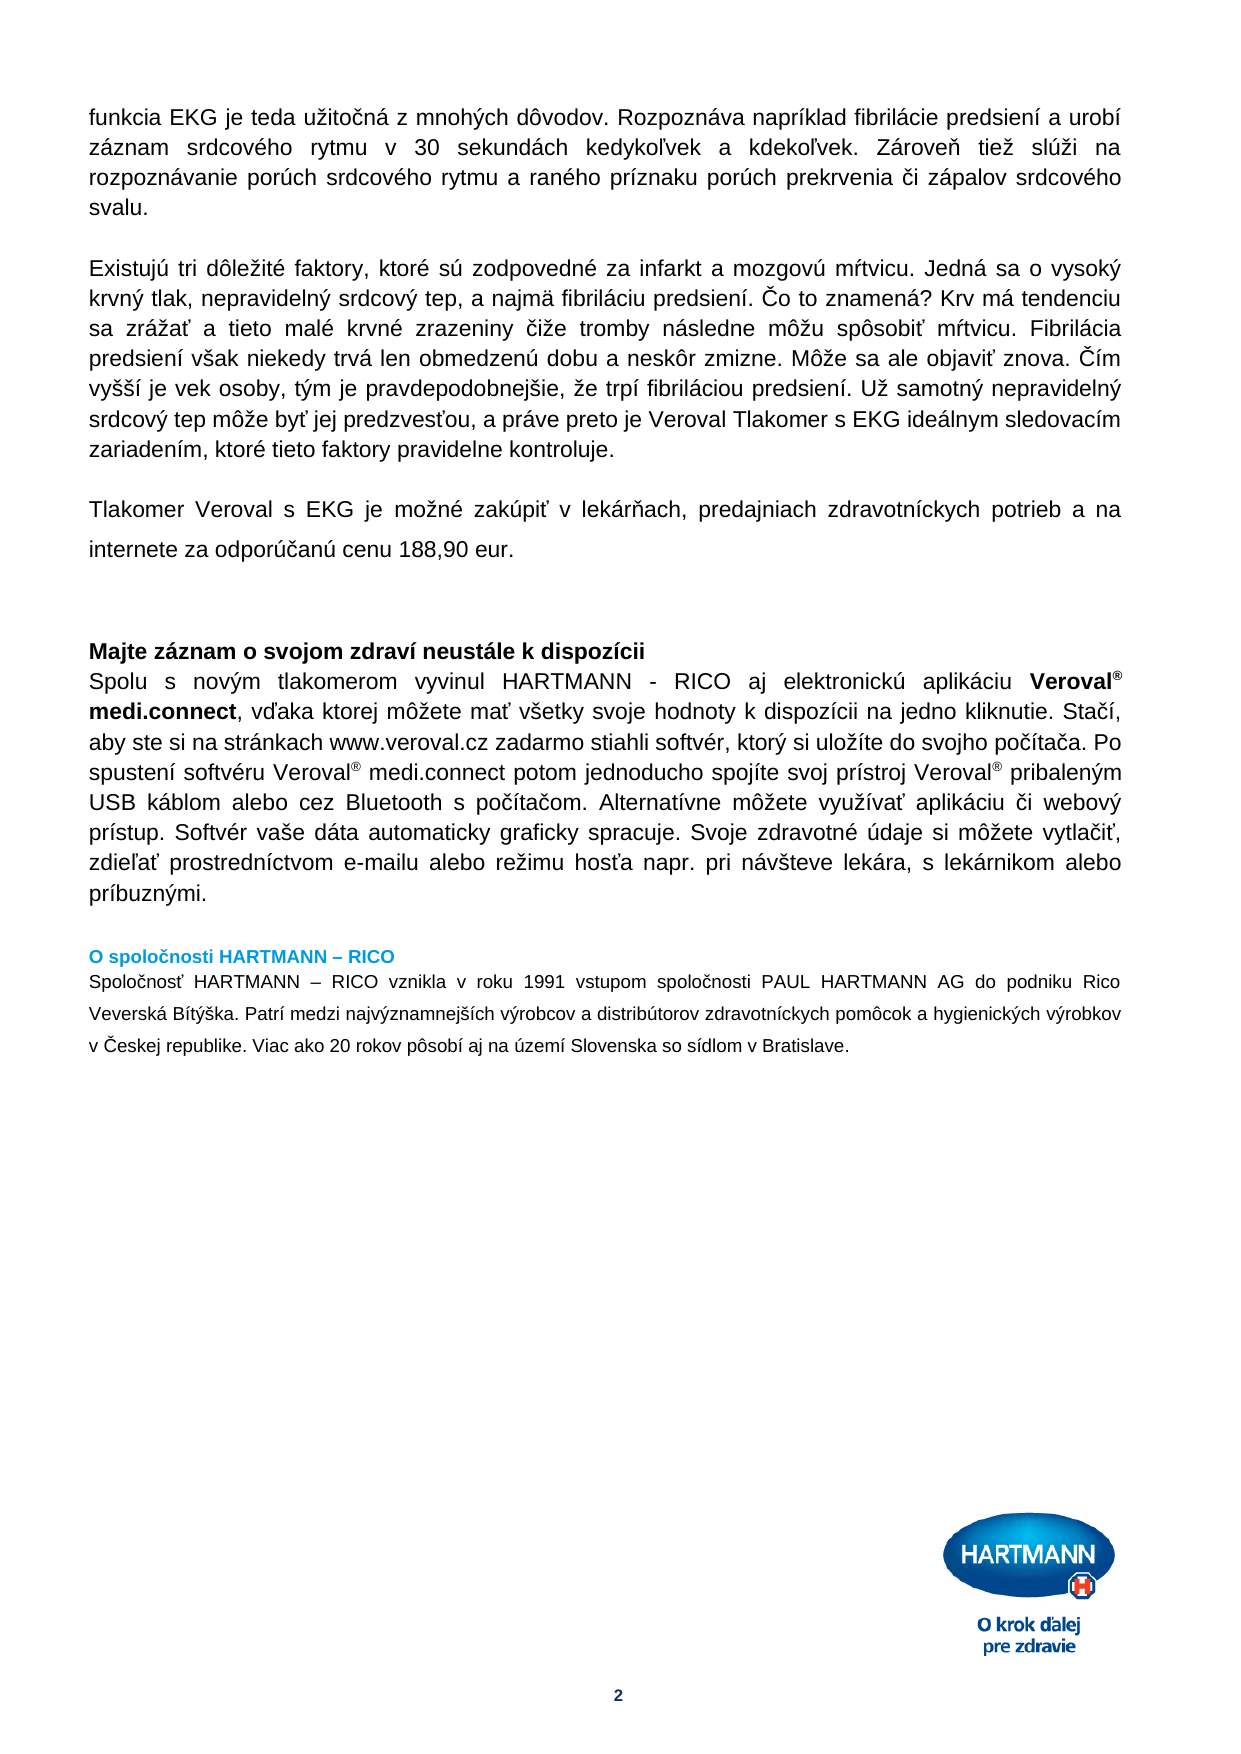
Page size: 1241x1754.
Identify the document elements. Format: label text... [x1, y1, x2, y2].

text Spolu s novým tlakomerom vyvinul HARTMANN - RICO aj elektronickú aplikáciu Veroval® medi.connect, vďaka ktorej môžete mať všetky svoje hodnoty k dispozícii na jedno kliknutie. Stačí, aby ste si na stránkach www.veroval.cz zadarmo stiahli softvér, ktorý si uložíte do svojho počítača. Po spustení softvéru Veroval® medi.connect potom jednoducho spojíte svoj prístroj Veroval® pribaleným USB káblom alebo cez Bluetooth s počítačom. Alternatívne môžete využívať aplikáciu či webový prístup. Softvér vaše dáta automaticky graficky spracuje. Svoje zdravotné údaje si môžete vytlačiť, zdieľať prostredníctvom e-mailu alebo režimu hosťa napr. pri návšteve lekára, s lekárnikom alebo príbuznými. [89, 668, 1122, 906]
picture [933, 1498, 1117, 1656]
text O spoločnosti HARTMANN – RICO [89, 946, 1122, 967]
text Spoločnosť HARTMANN – RICO vznikla v roku 1991 vstupom spoločnosti PAUL HARTMANN AG do podniku Rico Veverská Bítýška. Patrí medzi najvýznamnejších výrobcov a distribútorov zdravotníckych pomôcok a hygienických výrobkov v Českej republike. Viac ako 20 rokov pôsobí aj na území Slovenska so sídlom v Bratislave. [89, 971, 1122, 1057]
text Tlakomer Veroval s EKG je možné zakúpiť v lekárňach, predajniach zdravotníckych potrieb a na internete za odporúčanú cenu 188,90 eur. [89, 496, 1122, 562]
text Existujú tri dôležité faktory, ktoré sú zodpovedné za infarkt a mozgovú mŕtvicu. Jedná sa o vysoký krvný tlak, nepravidelný srdcový tep, a najmä fibriláciu predsiení. Čo to znamená? Krv má tendenciu sa zrážať a tieto malé krvné zrazeniny čiže tromby následne môžu spôsobiť mŕtvicu. Fibrilácia predsiení však niekedy trvá len obmedzenú dobu a neskôr zmizne. Môže sa ale objaviť znova. Čím vyšší je vek osoby, tým je pravdepodobnejšie, že trpí fibriláciou predsiení. Už samotný nepravidelný srdcový tep môže byť jej predzvesťou, a práve preto je Veroval Tlakomer s EKG ideálnym sledovacím zariadením, ktoré tieto faktory pravidelne kontroluje. [89, 254, 1122, 462]
text Majte záznam o svojom zdraví neustále k dispozícii [89, 638, 1122, 664]
